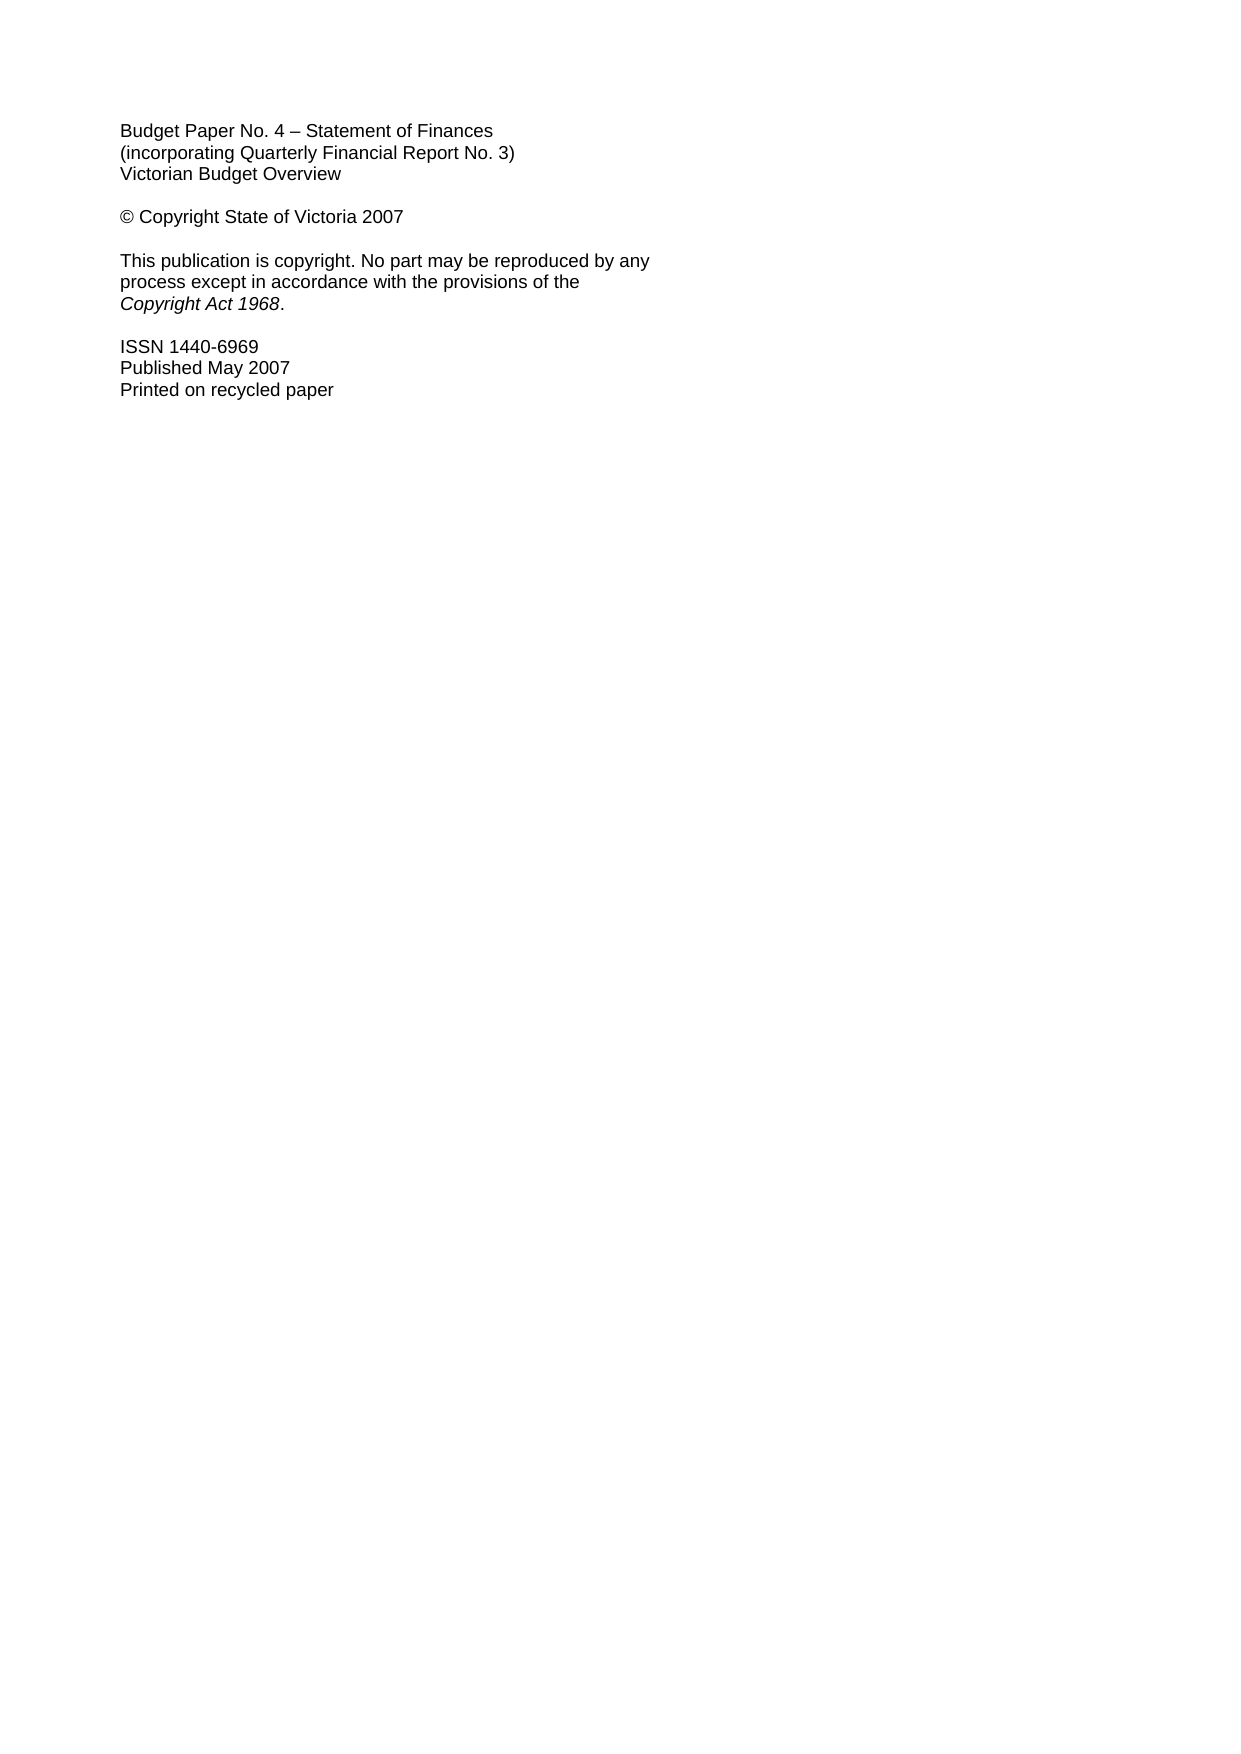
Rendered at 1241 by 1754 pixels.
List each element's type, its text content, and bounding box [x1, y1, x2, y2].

text (incorporating Quarterly Financial Report No. 3) [120, 142, 1120, 163]
text Victorian Budget Overview [120, 163, 1120, 185]
text ISSN 1440-6969 [120, 336, 1120, 357]
text © Copyright State of Victoria 2007 [120, 206, 1120, 228]
text Budget Paper No. 4 – Statement of Finances [120, 120, 1120, 142]
text Published May 2007 [120, 357, 1120, 379]
text This publication is copyright. No part may be reproduced by any process except in accordance with the provisions of the Copyright Act 1968. [120, 249, 654, 314]
text Printed on recycled paper [120, 379, 1120, 400]
